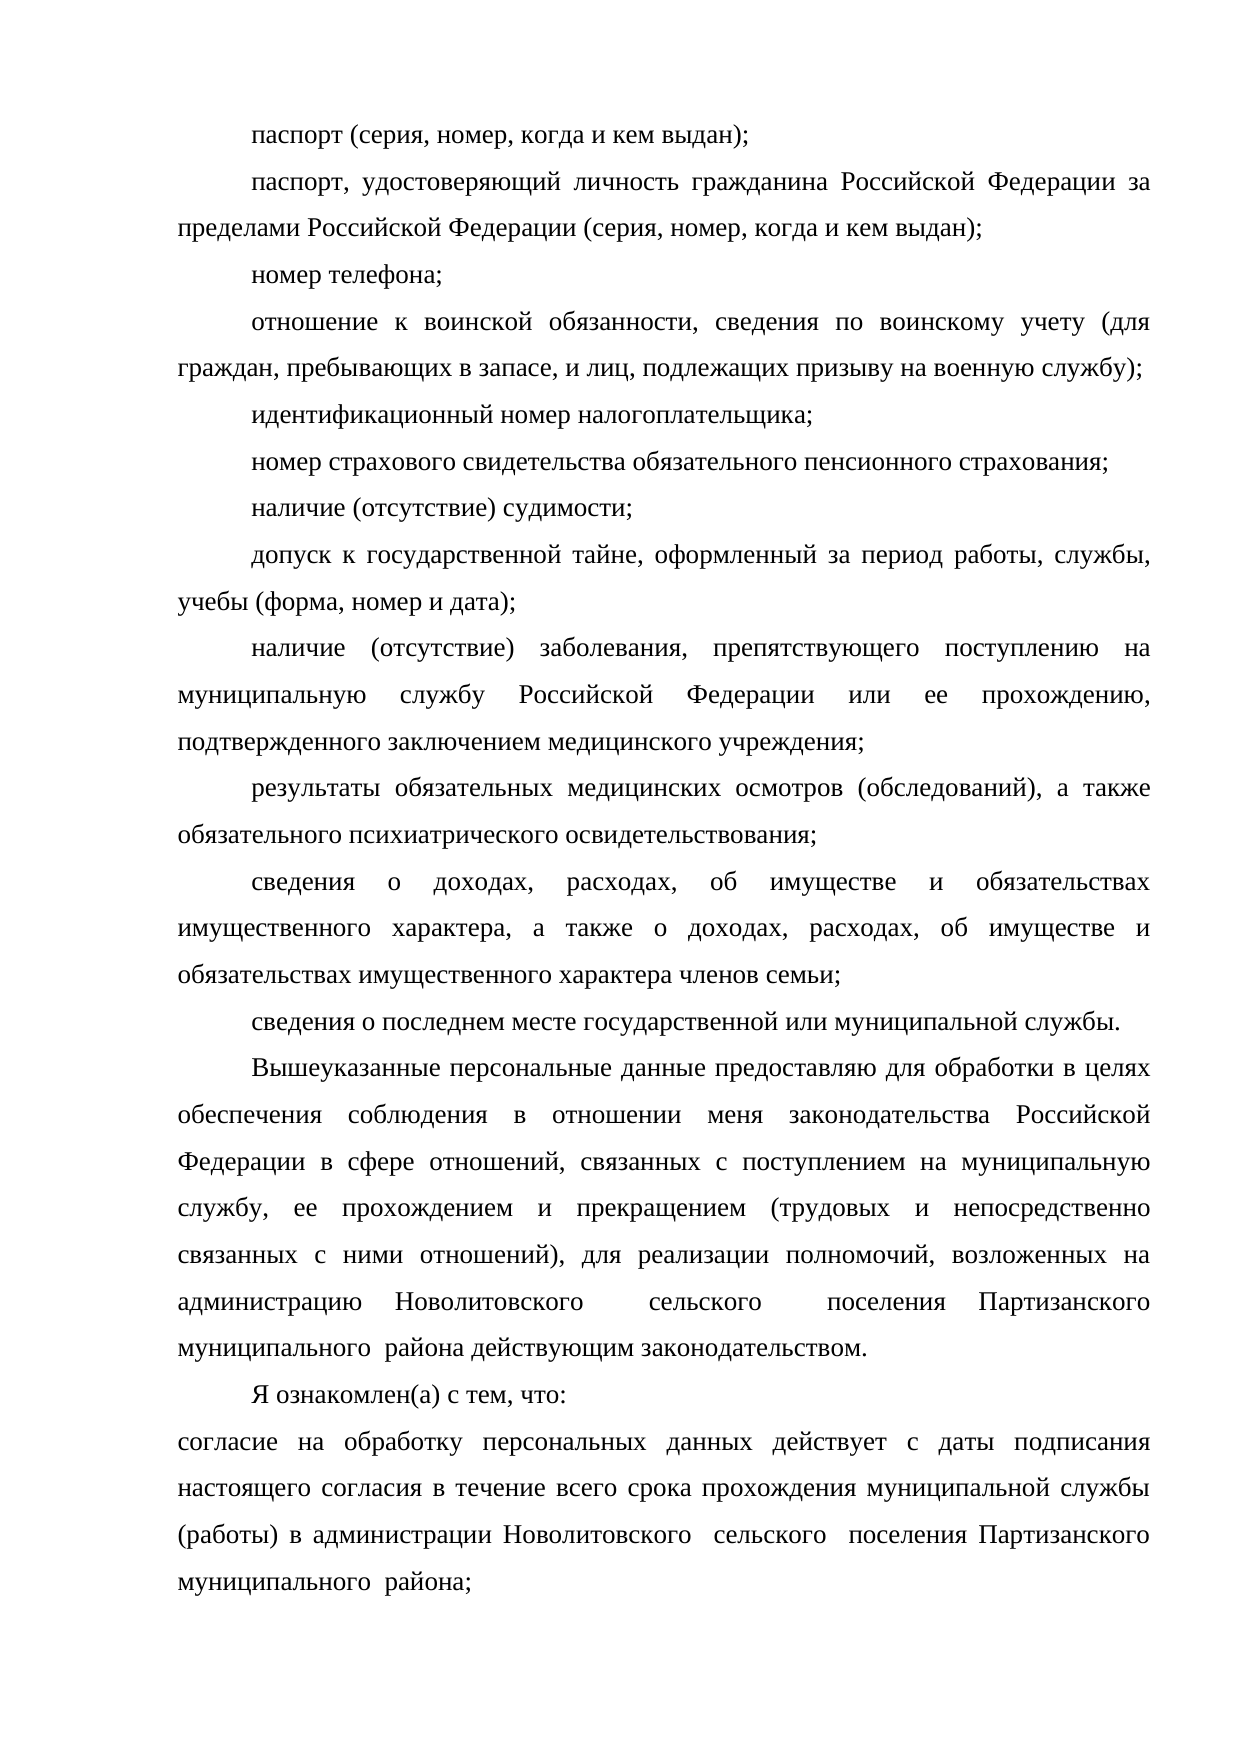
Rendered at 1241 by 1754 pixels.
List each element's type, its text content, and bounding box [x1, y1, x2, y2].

text результаты обязательных медицинских осмотров (обследований), а также обязательного психиатрического освидетельствования; [177, 771, 1152, 849]
text сведения о последнем месте государственной или муниципальной службы. [177, 1005, 1152, 1036]
text наличие (отсутствие) заболевания, препятствующего поступлению на муниципальную службу Российской Федерации или ее прохождению, подтвержденного заключением медицинского учреждения; [177, 631, 1152, 756]
text идентификационный номер налогоплательщика; [177, 398, 1152, 429]
text номер телефона; [177, 258, 1152, 289]
text паспорт (серия, номер, когда и кем выдан); [177, 118, 1152, 149]
text наличие (отсутствие) судимости; [177, 491, 1152, 523]
text сведения о доходах, расходах, об имуществе и обязательствах имущественного характера, а также о доходах, расходах, об имуществе и обязательствах имущественного характера членов семьи; [177, 865, 1152, 989]
text допуск к государственной тайне, оформленный за период работы, службы, учебы (форма, номер и дата); [177, 538, 1152, 616]
text паспорт, удостоверяющий личность гражданина Российской Федерации за пределами Российской Федерации (серия, номер, когда и кем выдан); [177, 165, 1152, 243]
text отношение к воинской обязанности, сведения по воинскому учету (для граждан, пребывающих в запасе, и лиц, подлежащих призыву на военную службу); [177, 305, 1152, 383]
text Я ознакомлен(а) с тем, что: [177, 1378, 1152, 1409]
text номер страхового свидетельства обязательного пенсионного страхования; [177, 445, 1152, 476]
text Вышеуказанные персональные данные предоставляю для обработки в целях обеспечения соблюдения в отношении меня законодательства Российской Федерации в сфере отношений, связанных с поступлением на муниципальную службу, ее прохождением и прекращением (трудовых и непосредственно связанных с ними отношений), для реализации полномочий, возложенных на администрацию Новолитовского сельского поселения Партизанского муниципального района действующим законодательством. [177, 1051, 1152, 1363]
text согласие на обработку персональных данных действует с даты подписания настоящего согласия в течение всего срока прохождения муниципальной службы (работы) в администрации Новолитовского сельского поселения Партизанского муниципального района; [177, 1425, 1152, 1596]
